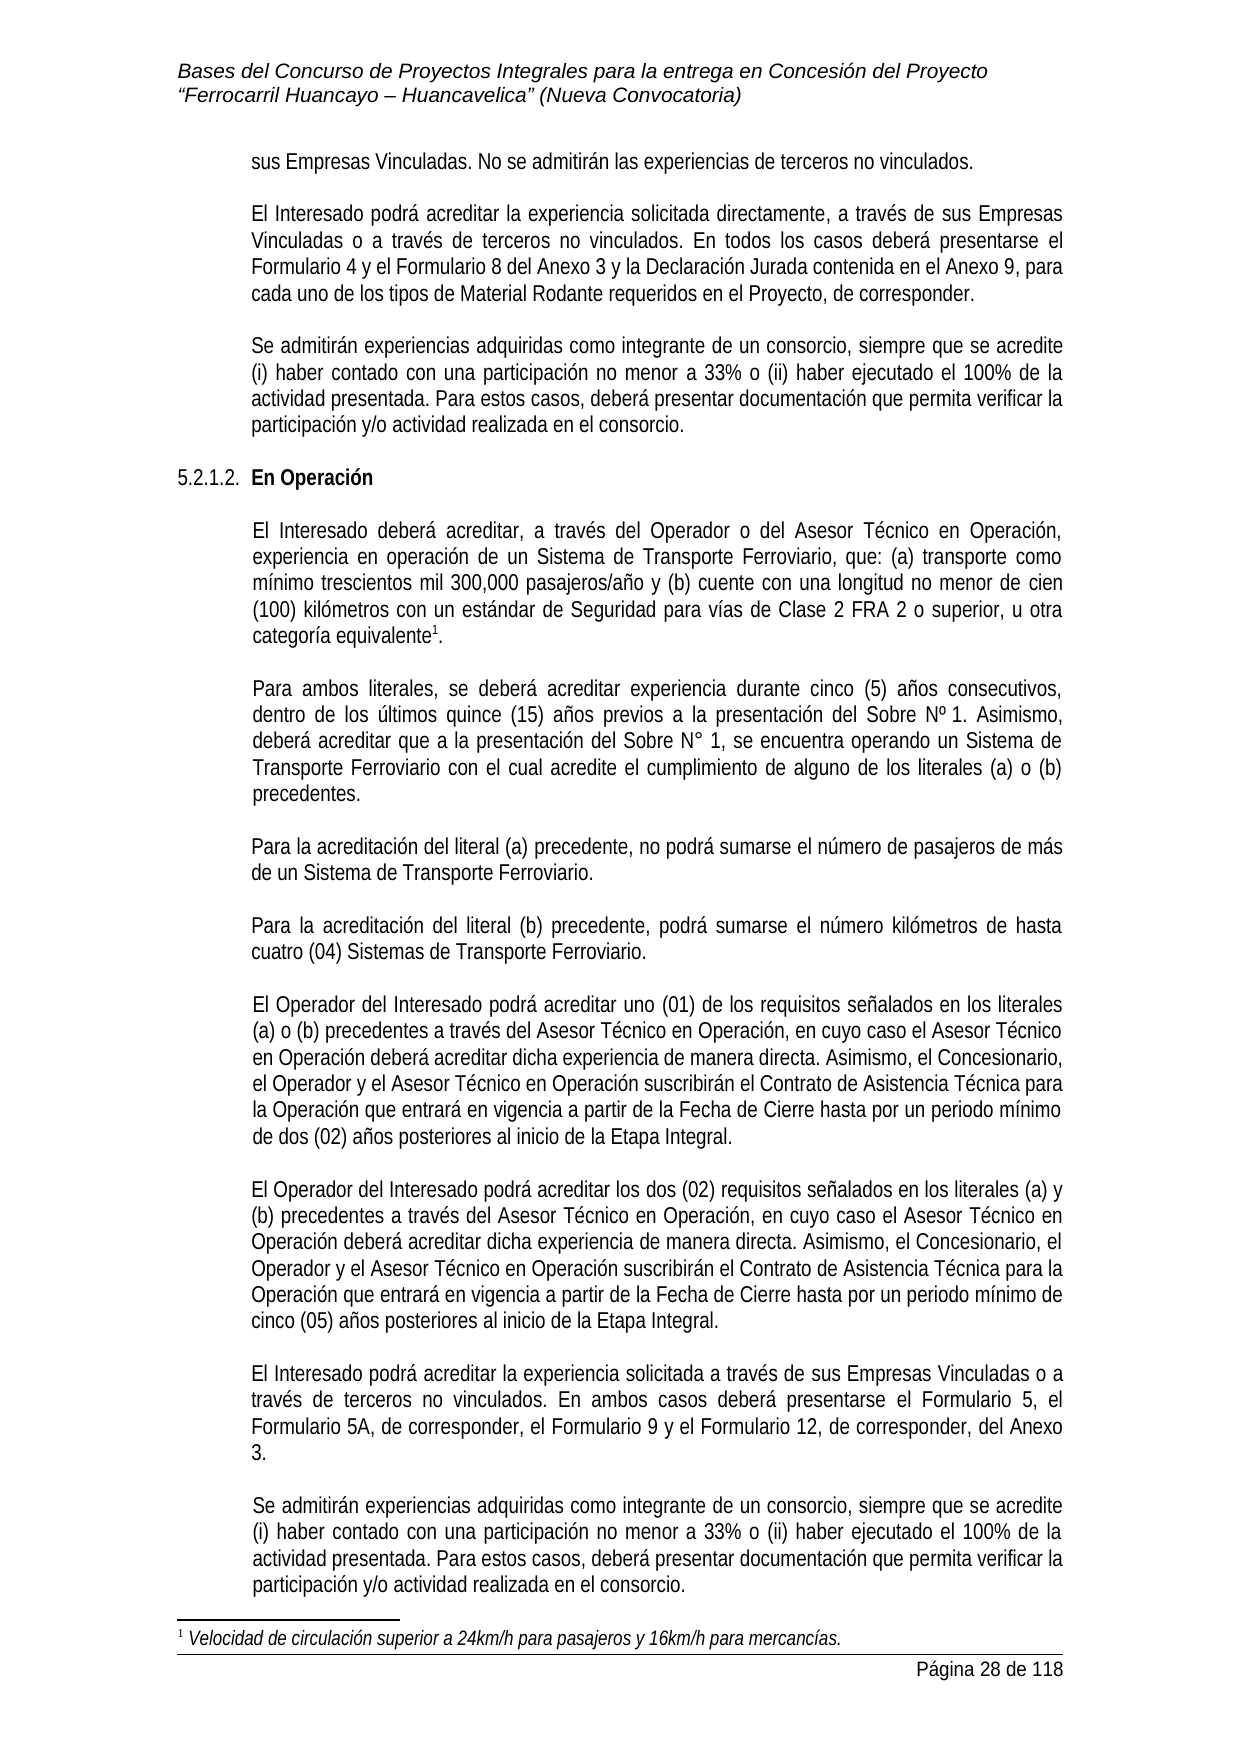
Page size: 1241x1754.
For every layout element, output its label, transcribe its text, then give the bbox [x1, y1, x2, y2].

text Para la acreditación del literal (a) precedente, no podrá sumarse el número de pasajeros de más de un Sistema de Transporte Ferroviario. [251, 833, 1063, 886]
text Se admitirán experiencias adquiridas como integrante de un consorcio, siempre que se acredite (i) haber contado con una participación no menor a 33% o (ii) haber ejecutado el 100% de la actividad presentada. Para estos casos, deberá presentar documentación que permita verificar la participación y/o actividad realizada en el consorcio. [251, 332, 1063, 438]
list El Operador del Interesado podrá acreditar los dos (02) requisitos señalados en los literales (a) y (b) precedentes a través del Asesor Técnico en Operación, en cuyo caso el Asesor Técnico en Operación deberá acreditar dicha experiencia de manera directa. Asimismo, el Concesionario, el Operador y el Asesor Técnico en Operación suscribirán el Contrato de Asistencia Técnica para la Operación que entrará en vigencia a partir de la Fecha de Cierre hasta por un periodo mínimo de cinco (05) años posteriores al inicio de la Etapa Integral. [251, 1176, 1063, 1334]
list El Interesado deberá acreditar, a través del Operador o del Asesor Técnico en Operación, experiencia en operación de un Sistema de Transporte Ferroviario, que: (a) transporte como mínimo trescientos mil 300,000 pasajeros/año y (b) cuente con una longitud no menor de cien (100) kilómetros con un estándar de Seguridad para vías de Clase 2 FRA 2 o superior, u otra categoría equivalente. [252, 517, 1063, 648]
text Para la acreditación del literal (b) precedente, podrá sumarse el número kilómetros de hasta cuatro (04) Sistemas de Transporte Ferroviario. [251, 912, 1063, 965]
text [251, 148, 1063, 174]
text El Interesado podrá acreditar la experiencia solicitada directamente, a través de sus Empresas Vinculadas o a través de terceros no vinculados. En todos los casos deberá presentarse el Formulario 4 y el Formulario 8 del Anexo 3 y la Declaración Jurada contenida en el Anexo 9, para cada uno de los tipos de Material Rodante requeridos en el Proyecto, de corresponder. [251, 200, 1063, 306]
list El Operador del Interesado podrá acreditar uno (01) de los requisitos señalados en los literales (a) o (b) precedentes a través del Asesor Técnico en Operación, en cuyo caso el Asesor Técnico en Operación deberá acreditar dicha experiencia de manera directa. Asimismo, el Concesionario, el Operador y el Asesor Técnico en Operación suscribirán el Contrato de Asistencia Técnica para la Operación que entrará en vigencia a partir de la Fecha de Cierre hasta por un periodo mínimo de dos (02) años posteriores al inicio de la Etapa Integral. [252, 991, 1063, 1149]
subtitle En Operación [177, 464, 1063, 490]
list Para ambos literales, se deberá acreditar experiencia durante cinco (5) años consecutivos, dentro de los últimos quince (15) años previos a la presentación del Sobre Nº 1. Asimismo, deberá acreditar que a la presentación del Sobre N° 1, se encuentra operando un Sistema de Transporte Ferroviario con el cual acredite el cumplimiento de alguno de los literales (a) o (b) precedentes. [252, 675, 1063, 807]
text El Interesado podrá acreditar la experiencia solicitada a través de sus Empresas Vinculadas o a través de terceros no vinculados. En ambos casos deberá presentarse el Formulario 5, el Formulario 5A, de corresponder, el Formulario 9 y el Formulario 12, de corresponder, del Anexo 3. [251, 1360, 1063, 1465]
list Se admitirán experiencias adquiridas como integrante de un consorcio, siempre que se acredite (i) haber contado con una participación no menor a 33% o (ii) haber ejecutado el 100% de la actividad presentada. Para estos casos, deberá presentar documentación que permita verificar la participación y/o actividad realizada en el consorcio. [252, 1492, 1063, 1597]
